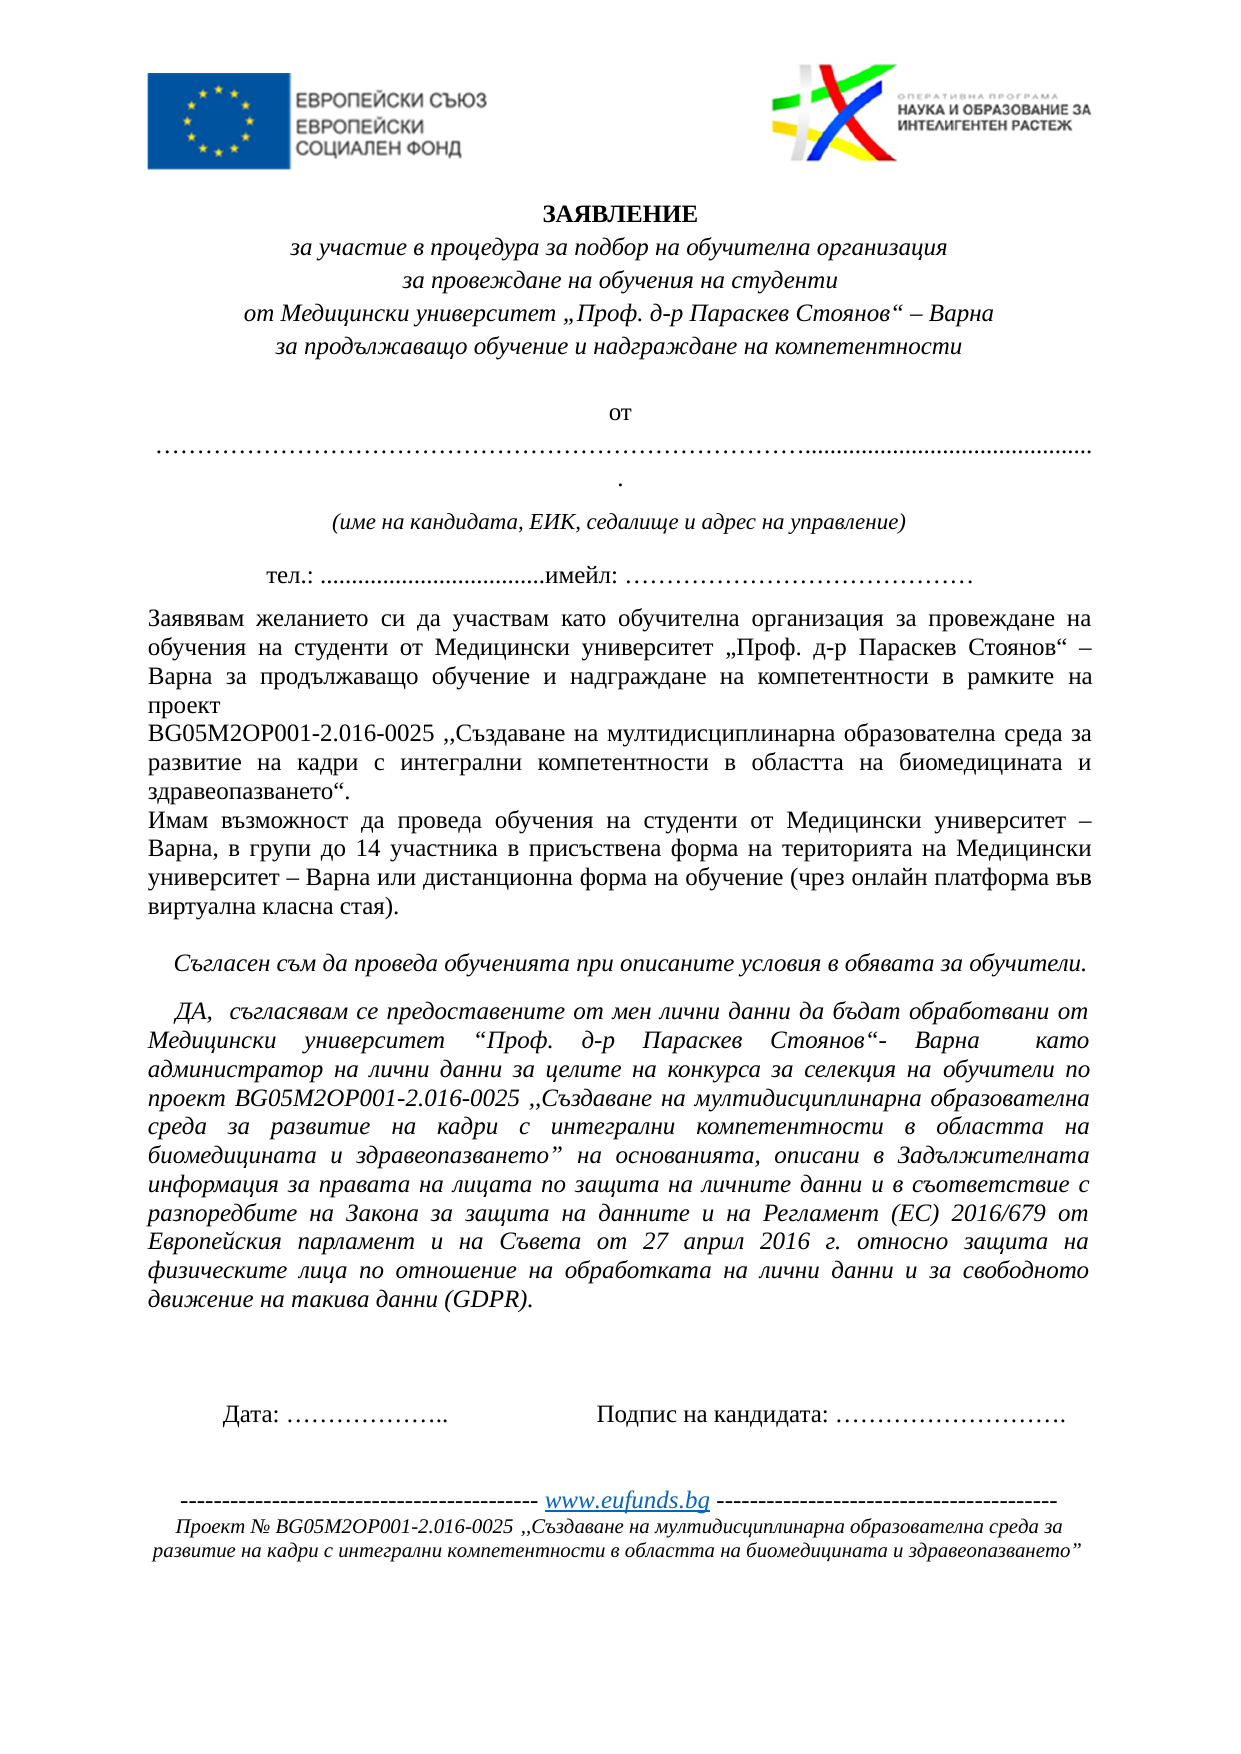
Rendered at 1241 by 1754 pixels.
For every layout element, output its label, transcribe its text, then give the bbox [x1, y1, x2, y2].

text от [148, 397, 1093, 426]
text ……………………………………………………………………............................................... [148, 430, 1093, 492]
picture [759, 47, 1107, 167]
text (име на кaндидата, ЕИК, седалище и адрес на управление) [148, 508, 1093, 535]
picture [147, 73, 488, 171]
text Заявявам желанието си да участвам като обучителна организация за провеждане на обучения на студенти от Медицински университет „Проф. д-р Параскев Стоянов“ – Варна за продължаващо обучение и надграждане на компетентности в рамките на проект BG05M2OP001-2.016-0025 ,,Създаване на мултидисциплинарна образователна среда за развитие на кадри с интегрални компетентности в областта на биомедицината и здравеопазването“. [148, 603, 1093, 805]
text тел.: ....................................имейл: …………………………………… [148, 560, 1093, 589]
text  Съгласен съм да проведа обученията при описаните условия в обявата за обучители. [148, 948, 1093, 977]
text ЗАЯВЛЕНИЕ за участие в процедура за подбор на обучителна организация [148, 199, 1093, 261]
text за продължаващо обучение и надграждане на компетентности [148, 331, 1093, 359]
text от Медицински университет „Проф. д-р Параскев Стоянов“ – Варна [148, 298, 1093, 327]
text Имам възможност да проведа обучения на студенти от Медицински университет – Варна, в групи до 14 участника в присъствена форма на територията на Медицински университет – Варна или дистанционна форма на обучение (чрез онлайн платформа във виртуална класна стая). [148, 805, 1093, 920]
text Дата: ……………….. Подпис на кандидата: ………………………. [148, 1399, 1093, 1428]
text  ДА, съгласявам се предоставените от мен лични данни да бъдат обработвани от Медицински университет “Проф. д-р Параскев Стоянов“- Варна като администратор на лични данни за целите на конкурса за селекция на обучители по проект BG05M2ОP001-2.016-0025 ,,Създаване на мултидисциплинарна образователна среда за развитие на кадри с интегрални компетентности в областта на биомедицината и здравеопазването” на основанията, описани в Задължителната информация за правата на лицата по защита на личните данни и в съответствие с разпоредбите на Закона за защита на данните и на Регламент (ЕС) 2016/679 от Европейския парламент и на Съвета от 27 април 2016 г. относно защита на физическите лица по отношение на обработката на лични данни и за свободното движение на такива данни (GDPR). [148, 996, 1093, 1313]
text ------------------------------------------- www.eufunds.bg ----------------------------------------- [148, 1485, 1093, 1514]
text за провеждане на обучения на студенти [148, 265, 1093, 293]
